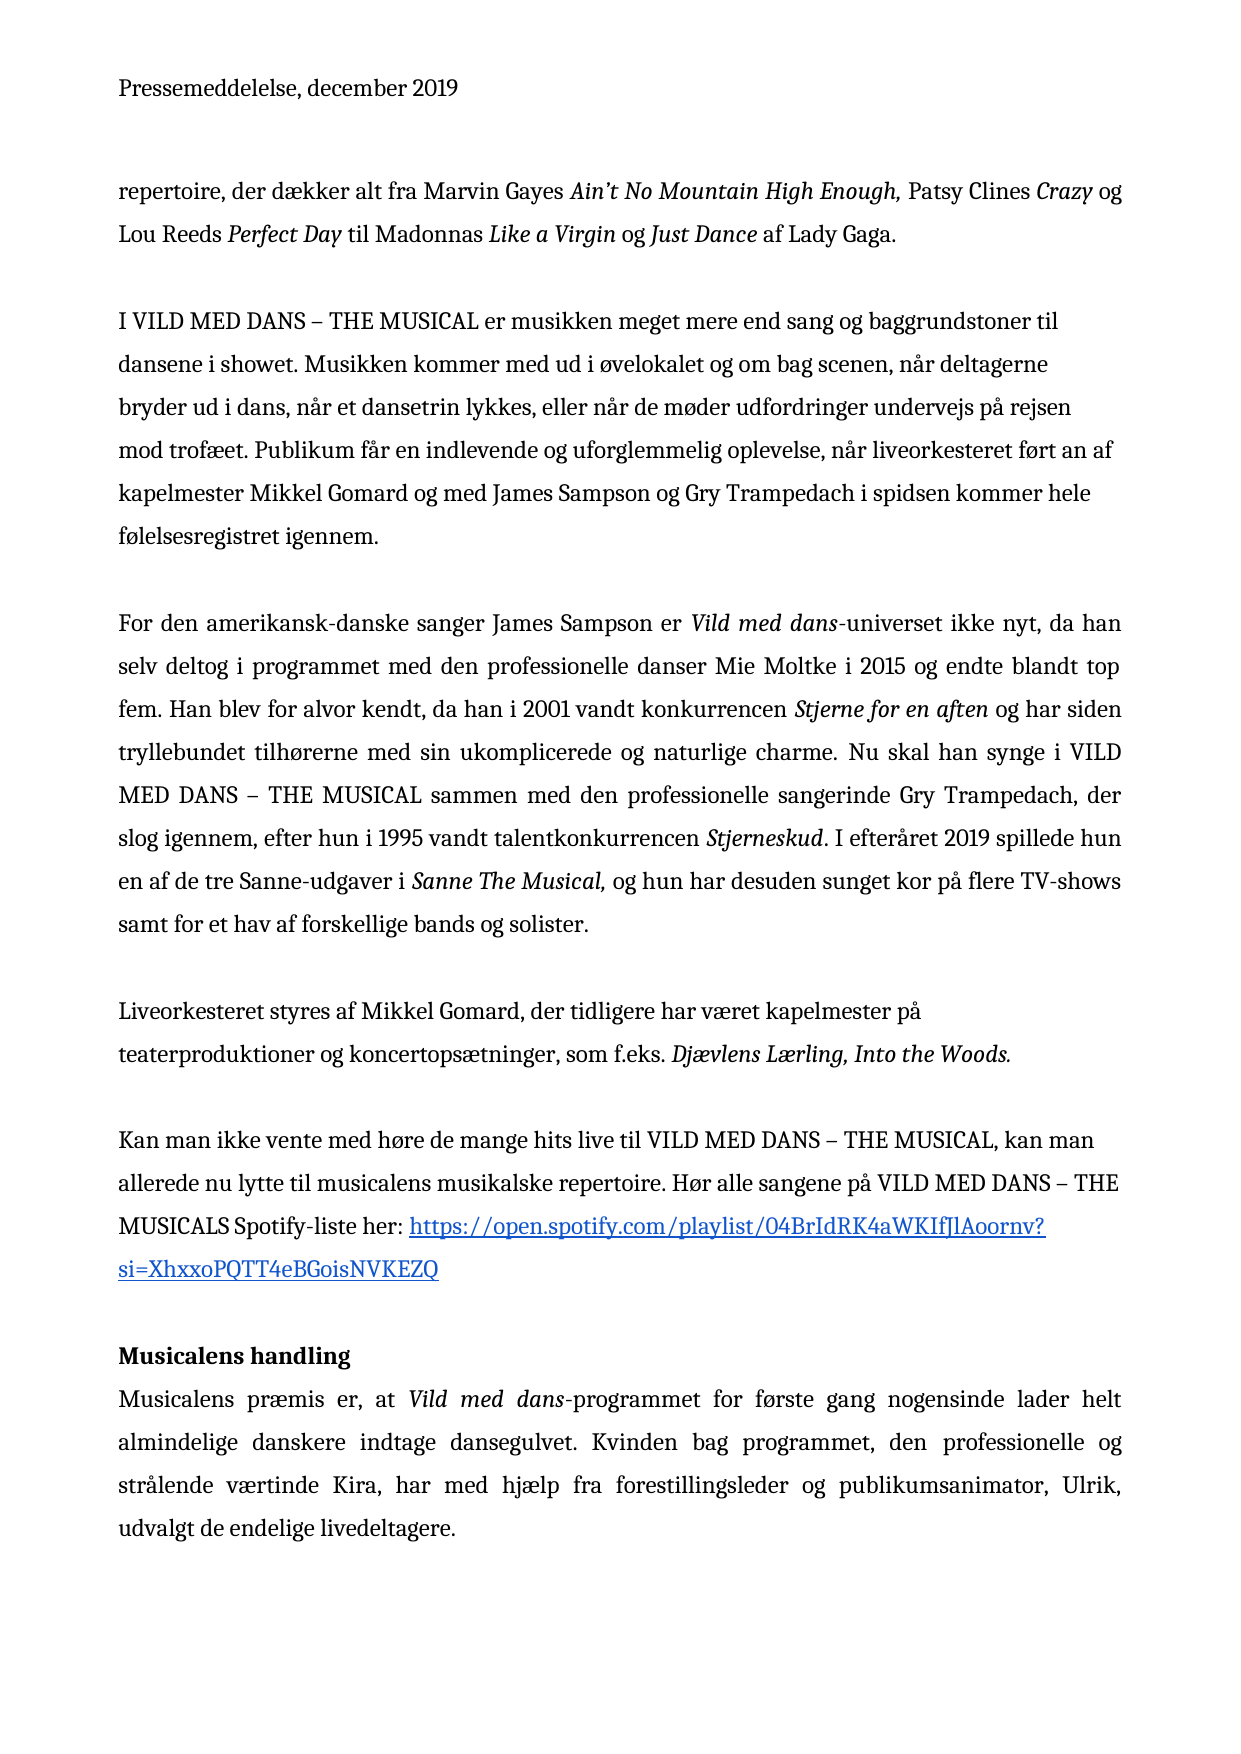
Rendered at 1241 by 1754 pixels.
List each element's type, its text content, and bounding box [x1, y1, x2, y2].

text I VILD MED DANS – THE MUSICAL er musikken meget mere end sang og baggrundstoner til dansene i showet. Musikken kommer med ud i øvelokalet og om bag scenen, når deltagerne bryder ud i dans, når et dansetrin lykkes, eller når de møder udfordringer undervejs på rejsen mod trofæet. Publikum får en indlevende og uforglemmelig oplevelse, når liveorkesteret ført an af kapelmester Mikkel Gomard og med James Sampson og Gry Trampedach i spidsen kommer hele følelsesregistret igennem. [118, 307, 1122, 551]
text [118, 177, 1122, 249]
text For den amerikansk-danske sanger James Sampson er Vild med dans-universet ikke nyt, da han selv deltog i programmet med den professionelle danser Mie Moltke i 2015 og endte blandt top fem. Han blev for alvor kendt, da han i 2001 vandt konkurrencen Stjerne for en aften og har siden tryllebundet tilhørerne med sin ukomplicerede og naturlige charme. Nu skal han synge i VILD MED DANS – THE MUSICAL sammen med den professionelle sangerinde Gry Trampedach, der slog igennem, efter hun i 1995 vandt talentkonkurrencen Stjerneskud. I efteråret 2019 spillede hun en af de tre Sanne-udgaver i Sanne The Musical, og hun har desuden sunget kor på flere TV-shows samt for et hav af forskellige bands og solister. [118, 608, 1122, 939]
text Liveorkesteret styres af Mikkel Gomard, der tidligere har været kapelmester på teaterproduktioner og koncertopsætninger, som f.eks. Djævlens Lærling, Into the Woods. [118, 997, 1122, 1068]
text Musicalens handling [118, 1298, 1122, 1370]
text Kan man ikke vente med høre de mange hits live til VILD MED DANS – THE MUSICAL, kan man allerede nu lytte til musicalens musikalske repertoire. Hør alle sangene på VILD MED DANS – THE MUSICALS Spotify-liste her: https://open.spotify.com/playlist/04BrIdRK4aWKIfJlAoornv?si=XhxxoPQTT4eBGoisNVKEZQ [118, 1126, 1122, 1284]
text Musicalens præmis er, at Vild med dans-programmet for første gang nogensinde lader helt almindelige danskere indtage dansegulvet. Kvinden bag programmet, den professionelle og strålende værtinde Kira, har med hjælp fra forestillingsleder og publikumsanimator, Ulrik, udvalgt de endelige livedeltagere. [118, 1385, 1122, 1543]
